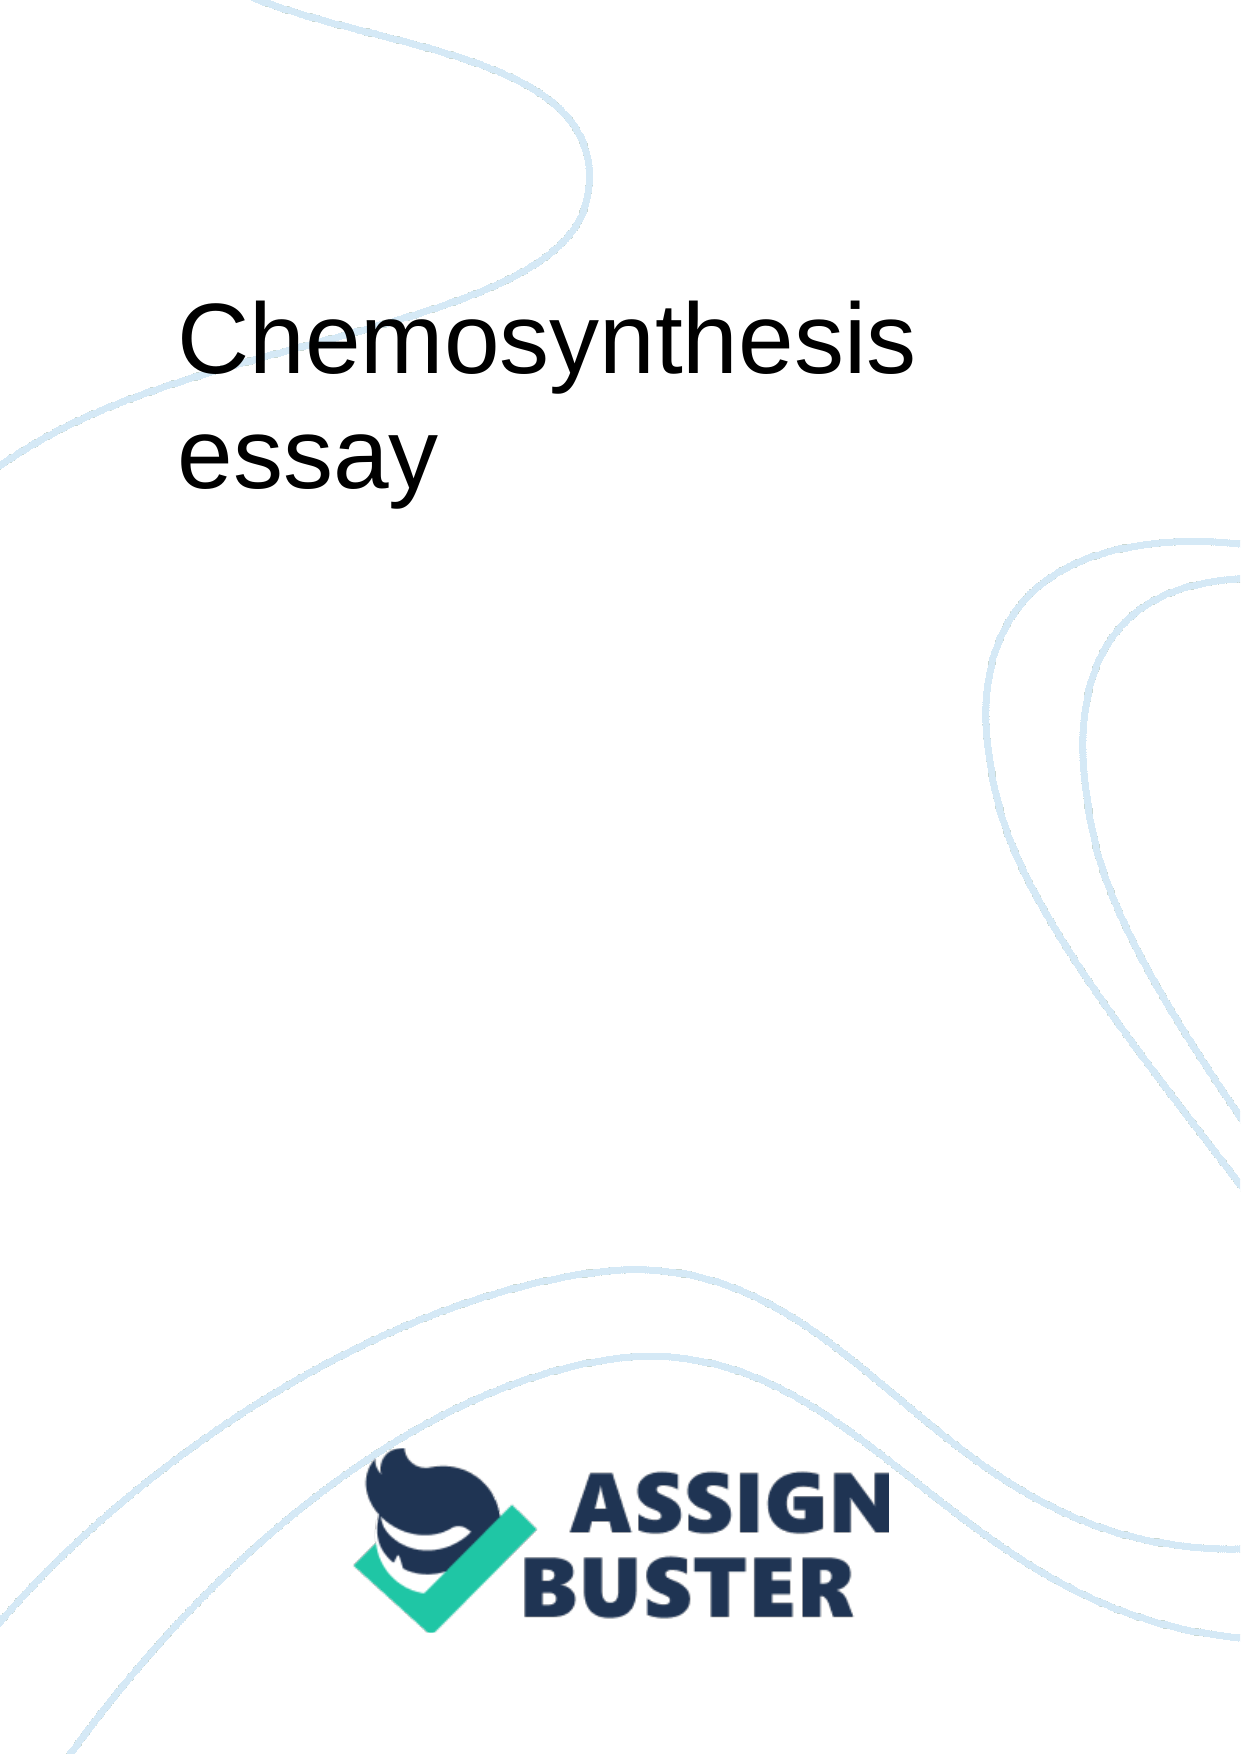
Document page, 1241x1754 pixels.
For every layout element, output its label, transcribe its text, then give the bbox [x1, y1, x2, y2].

picture [0, 0, 1241, 1754]
subtitle Chemosynthesis essay [177, 279, 1152, 509]
